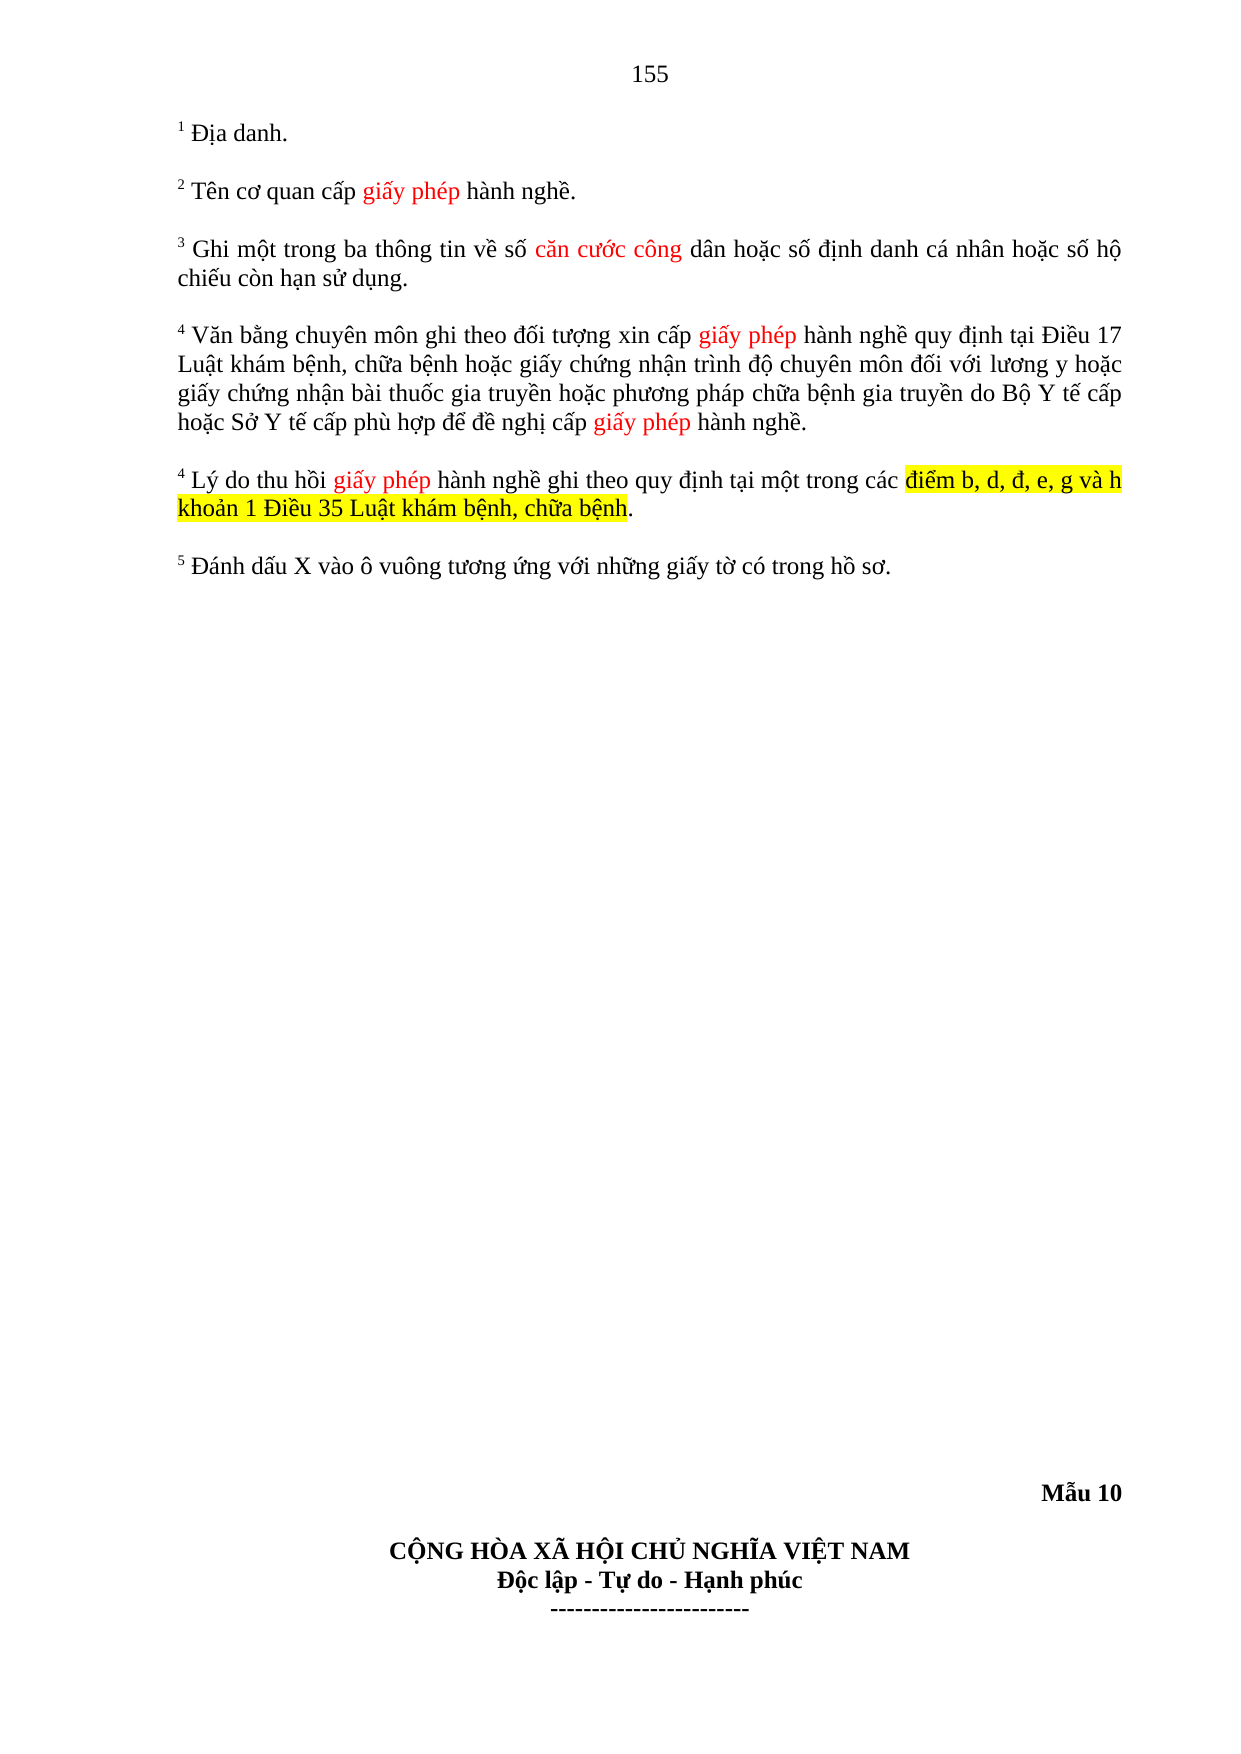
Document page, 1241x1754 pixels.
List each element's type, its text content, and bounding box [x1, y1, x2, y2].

text Mẫu 10 [177, 1478, 1122, 1507]
text 1 Địa danh. [177, 118, 1122, 147]
text 5 Đánh dấu X vào ô vuông tương ứng với những giấy tờ có trong hồ sơ. [177, 551, 1122, 580]
text 3 Ghi một trong ba thông tin về số căn cước công dân hoặc số định danh cá nhân hoặc số hộ chiếu còn hạn sử dụng. [177, 234, 1122, 291]
text 4 Lý do thu hồi giấy phép hành nghề ghi theo quy định tại một trong các điểm b, d, đ, e, g và h khoản 1 Điều 35 Luật khám bệnh, chữa bệnh. [177, 465, 1122, 522]
text 4 Văn bằng chuyên môn ghi theo đối tượng xin cấp giấy phép hành nghề quy định tại Điều 17 Luật khám bệnh, chữa bệnh hoặc giấy chứng nhận trình độ chuyên môn đối với lương y hoặc giấy chứng nhận bài thuốc gia truyền hoặc phương pháp chữa bệnh gia truyền do Bộ Y tế cấp hoặc Sở Y tế cấp phù hợp để đề nghị cấp giấy phép hành nghề. [177, 321, 1122, 436]
text CỘNG HÒA XÃ HỘI CHỦ NGHĨA VIỆT NAM Độc lập - Tự do - Hạnh phúc ------------------------ [177, 1536, 1122, 1622]
text 2 Tên cơ quan cấp giấy phép hành nghề. [177, 176, 1122, 205]
